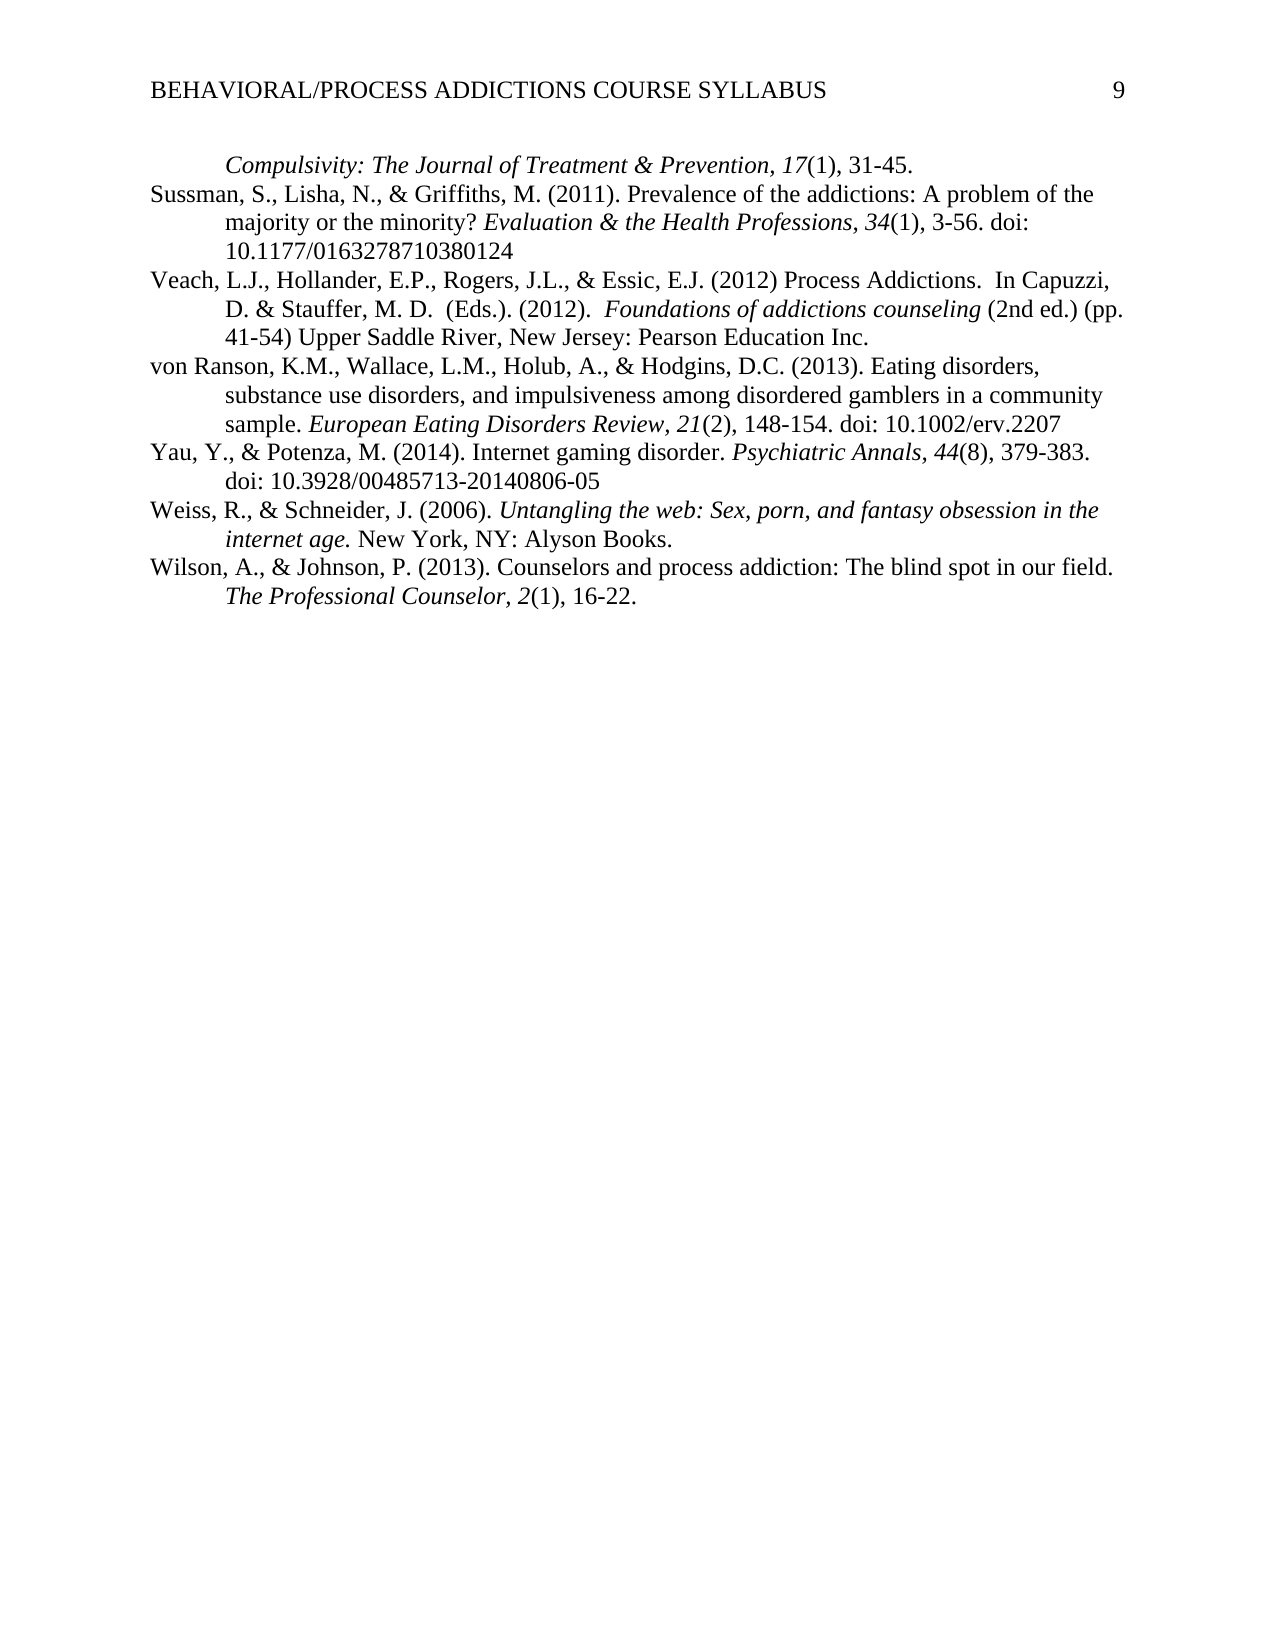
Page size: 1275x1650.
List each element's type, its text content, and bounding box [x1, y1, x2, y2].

text 10.1177/0163278710380124 [225, 236, 1125, 265]
text Yau, Y., & Potenza, M. (2014). Internet gaming disorder. Psychiatric Annals, 44(8), 379-383. [150, 437, 1125, 466]
text von Ranson, K.M., Wallace, L.M., Holub, A., & Hodgins, D.C. (2013). Eating disorders, [150, 351, 1125, 380]
text internet age. New York, NY: Alyson Books. [150, 524, 1125, 552]
text substance use disorders, and impulsiveness among disordered gamblers in a community [150, 380, 1125, 409]
text doi: 10.3928/00485713-20140806-05 [150, 466, 1125, 495]
text sample. European Eating Disorders Review, 21(2), 148-154. doi: 10.1002/erv.2207 [150, 409, 1125, 437]
text 41-54) Upper Saddle River, New Jersey: Pearson Education Inc. [150, 322, 1125, 351]
text Weiss, R., & Schneider, J. (2006). Untangling the web: Sex, porn, and fantasy obsession in the [150, 495, 1125, 524]
text majority or the minority? Evaluation & the Health Professions, 34(1), 3-56. doi: [150, 207, 1125, 236]
text Wilson, A., & Johnson, P. (2013). Counselors and process addiction: The blind spot in our field. The Professional Counselor, 2(1), 16-22. [150, 552, 1125, 610]
text Sussman, S., Lisha, N., & Griffiths, M. (2011). Prevalence of the addictions: A problem of the [150, 179, 1125, 207]
text Compulsivity: The Journal of Treatment & Prevention, 17(1), 31-45. [150, 150, 1125, 179]
text D. & Stauffer, M. D. (Eds.). (2012). Foundations of addictions counseling (2nd ed.) (pp. [150, 294, 1125, 322]
text Veach, L.J., Hollander, E.P., Rogers, J.L., & Essic, E.J. (2012) Process Addictions. In Capuzzi, [150, 265, 1125, 294]
